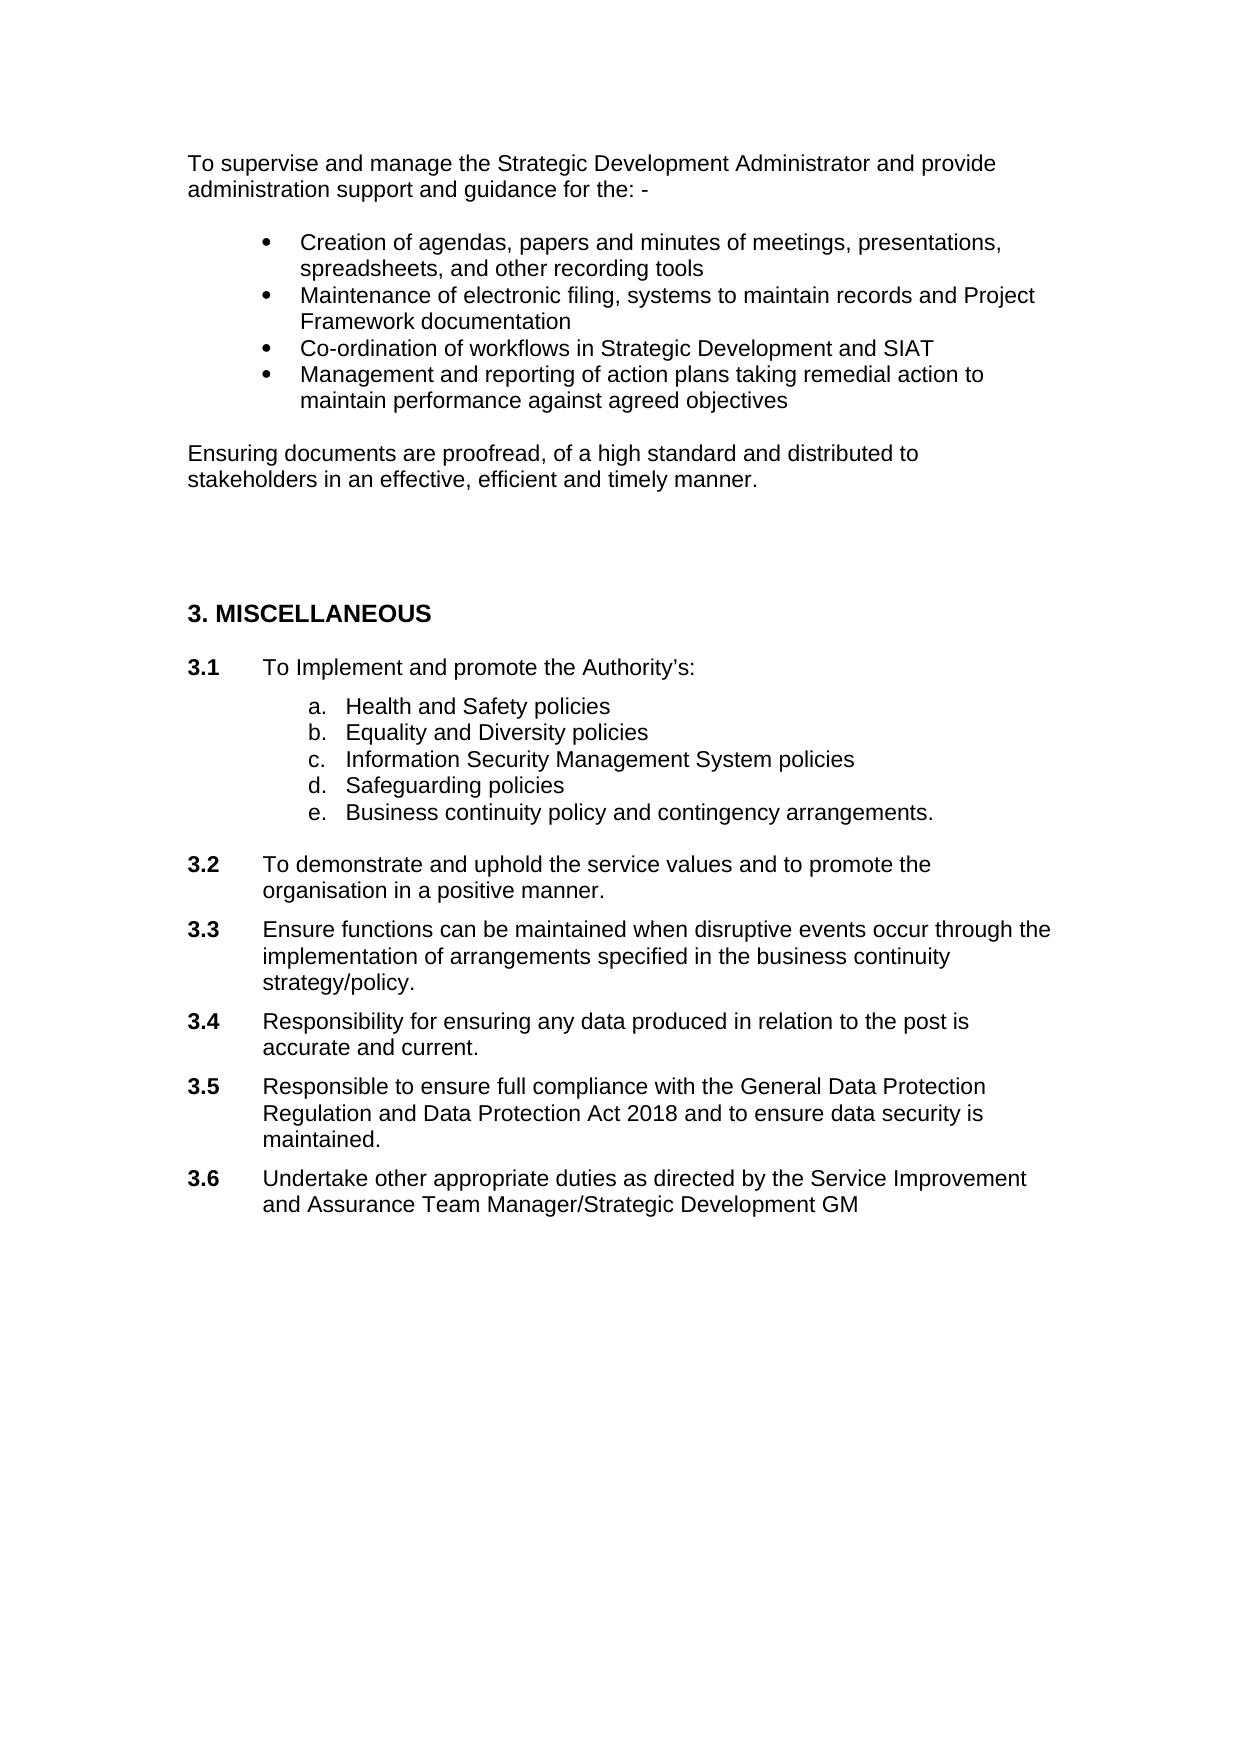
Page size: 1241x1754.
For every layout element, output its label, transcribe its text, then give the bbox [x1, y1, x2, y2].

text 3.1 To Implement and promote the Authority’s: [187, 654, 1053, 681]
list Co-ordination of workflows in Strategic Development and SIAT [262, 334, 1053, 361]
text To supervise and manage the Strategic Development Administrator and provide administration support and guidance for the: - [187, 150, 1053, 203]
list Health and Safety policies [308, 693, 1053, 719]
text 3.2 To demonstrate and uphold the service values and to promote the organisation in a positive manner. [187, 851, 1053, 904]
text 3. MISCELLANEOUS [187, 599, 1053, 628]
list Management and reporting of action plans taking remedial action to maintain performance against agreed objectives [262, 361, 1053, 413]
text 3.6 Undertake other appropriate duties as directed by the Service Improvement and Assurance Team Manager/Strategic Development GM [187, 1165, 1053, 1217]
list Creation of agendas, papers and minutes of meetings, presentations, spreadsheets, and other recording tools [262, 229, 1053, 282]
list Information Security Management System policies [308, 746, 1053, 772]
list Maintenance of electronic filing, systems to maintain records and Project Framework documentation [262, 282, 1053, 334]
list Safeguarding policies [308, 772, 1053, 798]
text Ensuring documents are proofread, of a high standard and distributed to stakeholders in an effective, efficient and timely manner. [187, 440, 1053, 493]
text 3.3 Ensure functions can be maintained when disruptive events occur through the implementation of arrangements specified in the business continuity strategy/policy. [187, 916, 1053, 995]
list Equality and Diversity policies [308, 719, 1053, 746]
text 3.4 Responsibility for ensuring any data produced in relation to the post is accurate and current. [187, 1008, 1053, 1061]
text 3.5 Responsible to ensure full compliance with the General Data Protection Regulation and Data Protection Act 2018 and to ensure data security is maintained. [187, 1073, 1053, 1152]
list Business continuity policy and contingency arrangements. [308, 798, 1053, 825]
